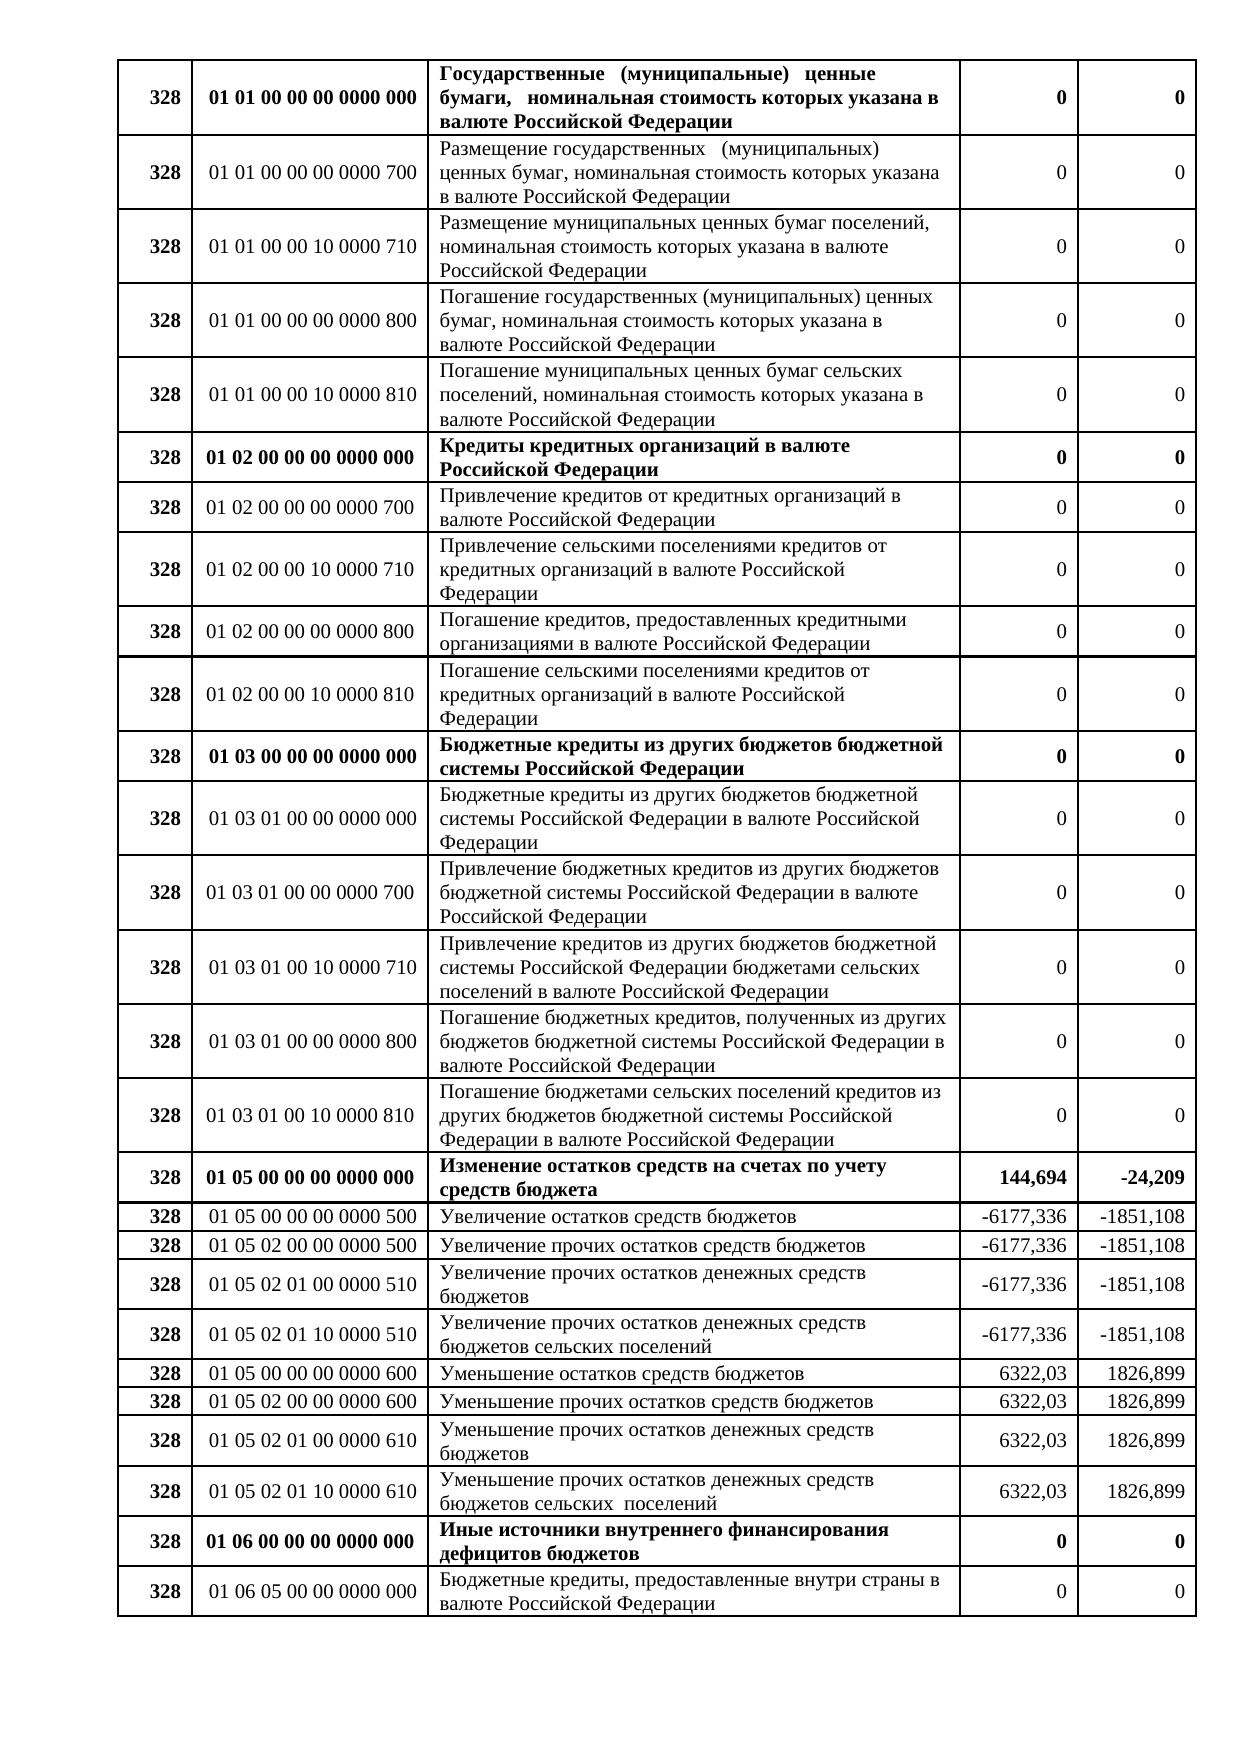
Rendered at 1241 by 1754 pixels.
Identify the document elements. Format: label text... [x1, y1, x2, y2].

table_cell 0 [961, 931, 1077, 1003]
table_cell 0 [1079, 483, 1195, 531]
table_cell -6177,336 [961, 1232, 1077, 1258]
table_cell Государственные (муниципальные) ценные бумаги, номинальная стоимость которых указана в валюте Российской Федерации [429, 61, 959, 133]
table_cell Размещение государственных (муниципальных) ценных бумаг, номинальная стоимость которых указана в валюте Российской Федерации [429, 136, 959, 208]
table_cell Уменьшение прочих остатков денежных средств бюджетов сельских поселений [429, 1467, 959, 1515]
table_cell 0 [1079, 210, 1195, 282]
table_cell -1851,108 [1079, 1204, 1195, 1229]
table_cell 0 [961, 433, 1077, 481]
table_cell 0 [961, 1567, 1077, 1615]
table_cell 6322,03 [961, 1416, 1077, 1464]
table_cell 1826,899 [1079, 1388, 1195, 1414]
table_cell 0 [1079, 607, 1195, 655]
table_cell 328 [119, 533, 191, 605]
table_cell Погашение бюджетами сельских поселений кредитов из других бюджетов бюджетной системы Российской Федерации в валюте Российской Федерации [429, 1079, 959, 1151]
table_cell 328 [119, 1567, 191, 1615]
table_cell 328 [119, 210, 191, 282]
table_cell Увеличение прочих остатков средств бюджетов [429, 1232, 959, 1258]
table_cell 328 [119, 1517, 191, 1565]
table_cell 0 [961, 210, 1077, 282]
table_cell 01 02 00 00 00 0000 700 [193, 483, 427, 531]
table_cell 328 [119, 61, 191, 133]
table_cell 328 [119, 931, 191, 1003]
table_cell 0 [961, 732, 1077, 780]
table_cell 0 [961, 1005, 1077, 1077]
table_cell 0 [1079, 1567, 1195, 1615]
table_cell 0 [1079, 782, 1195, 854]
table_cell 1826,899 [1079, 1467, 1195, 1515]
table_cell 0 [961, 61, 1077, 133]
table_cell 01 06 05 00 00 0000 000 [193, 1567, 427, 1615]
table_cell 0 [1079, 136, 1195, 208]
table_cell 0 [961, 1517, 1077, 1565]
table_cell 01 05 02 01 10 0000 510 [193, 1310, 427, 1358]
table_cell 0 [1079, 1079, 1195, 1151]
table_cell 328 [119, 433, 191, 481]
table_cell -6177,336 [961, 1204, 1077, 1229]
table_cell 01 01 00 00 00 0000 800 [193, 284, 427, 356]
table_cell 1826,899 [1079, 1360, 1195, 1386]
table_cell 01 03 01 00 00 0000 800 [193, 1005, 427, 1077]
table_cell 328 [119, 284, 191, 356]
table_cell 328 [119, 1232, 191, 1258]
table_cell 01 01 00 00 10 0000 810 [193, 358, 427, 431]
table_cell Привлечение кредитов из других бюджетов бюджетной системы Российской Федерации бюджетами сельских поселений в валюте Российской Федерации [429, 931, 959, 1003]
table_cell 01 02 00 00 10 0000 810 [193, 658, 427, 730]
table_cell -1851,108 [1079, 1310, 1195, 1358]
table_cell Бюджетные кредиты из других бюджетов бюджетной системы Российской Федерации в валюте Российской Федерации [429, 782, 959, 854]
table_cell 01 03 00 00 00 0000 000 [193, 732, 427, 780]
table_cell 328 [119, 136, 191, 208]
table_cell 0 [961, 1079, 1077, 1151]
table_cell 01 05 02 01 10 0000 610 [193, 1467, 427, 1515]
table_cell 328 [119, 1360, 191, 1386]
table_cell Изменение остатков средств на счетах по учету средств бюджета [429, 1153, 959, 1201]
table_cell 328 [119, 1079, 191, 1151]
table_cell Погашение сельскими поселениями кредитов от кредитных организаций в валюте Российской Федерации [429, 658, 959, 730]
table_cell 01 02 00 00 00 0000 800 [193, 607, 427, 655]
table_cell Погашение муниципальных ценных бумаг сельских поселений, номинальная стоимость которых указана в валюте Российской Федерации [429, 358, 959, 431]
table_cell 6322,03 [961, 1388, 1077, 1414]
table_cell 6322,03 [961, 1467, 1077, 1515]
table_cell 0 [1079, 61, 1195, 133]
table_cell 01 03 01 00 00 0000 000 [193, 782, 427, 854]
table_cell 01 03 01 00 10 0000 710 [193, 931, 427, 1003]
table_cell 0 [1079, 931, 1195, 1003]
table_cell -6177,336 [961, 1260, 1077, 1308]
table_cell Бюджетные кредиты, предоставленные внутри страны в валюте Российской Федерации [429, 1567, 959, 1615]
table_cell 6322,03 [961, 1360, 1077, 1386]
table_cell Привлечение сельскими поселениями кредитов от кредитных организаций в валюте Российской Федерации [429, 533, 959, 605]
table_cell 0 [961, 658, 1077, 730]
table_cell 01 06 00 00 00 0000 000 [193, 1517, 427, 1565]
table_cell Уменьшение остатков средств бюджетов [429, 1360, 959, 1386]
table_cell 0 [961, 284, 1077, 356]
table_cell 328 [119, 1416, 191, 1464]
table_cell 328 [119, 358, 191, 431]
table_cell 01 05 00 00 00 0000 000 [193, 1153, 427, 1201]
table_cell 0 [961, 607, 1077, 655]
table_cell 0 [1079, 284, 1195, 356]
table_cell 328 [119, 1260, 191, 1308]
table_cell 328 [119, 1204, 191, 1229]
table_cell -6177,336 [961, 1310, 1077, 1358]
table_cell -1851,108 [1079, 1260, 1195, 1308]
table_cell 0 [1079, 732, 1195, 780]
table_cell 328 [119, 1005, 191, 1077]
table_cell 01 02 00 00 10 0000 710 [193, 533, 427, 605]
table_cell 0 [961, 533, 1077, 605]
table_cell 1826,899 [1079, 1416, 1195, 1464]
table_cell 0 [961, 856, 1077, 928]
table_cell 01 03 01 00 10 0000 810 [193, 1079, 427, 1151]
table_cell 0 [1079, 856, 1195, 928]
table_cell Увеличение прочих остатков денежных средств бюджетов сельских поселений [429, 1310, 959, 1358]
table_cell 0 [961, 483, 1077, 531]
table_cell 0 [1079, 533, 1195, 605]
table_cell 01 05 02 01 00 0000 610 [193, 1416, 427, 1464]
table_cell 01 05 02 00 00 0000 600 [193, 1388, 427, 1414]
table_cell 328 [119, 1310, 191, 1358]
table_cell 328 [119, 607, 191, 655]
table_cell Привлечение кредитов от кредитных организаций в валюте Российской Федерации [429, 483, 959, 531]
table_cell 328 [119, 782, 191, 854]
table_cell 01 01 00 00 00 0000 700 [193, 136, 427, 208]
table_cell 0 [1079, 433, 1195, 481]
table_cell 328 [119, 732, 191, 780]
table_cell 01 05 00 00 00 0000 500 [193, 1204, 427, 1229]
table_cell Погашение государственных (муниципальных) ценных бумаг, номинальная стоимость которых указана в валюте Российской Федерации [429, 284, 959, 356]
table_cell -24,209 [1079, 1153, 1195, 1201]
table_cell Размещение муниципальных ценных бумаг поселений, номинальная стоимость которых указана в валюте Российской Федерации [429, 210, 959, 282]
table_cell Бюджетные кредиты из других бюджетов бюджетной системы Российской Федерации [429, 732, 959, 780]
table_cell 328 [119, 1153, 191, 1201]
table_cell 328 [119, 1388, 191, 1414]
table_cell 01 02 00 00 00 0000 000 [193, 433, 427, 481]
table_cell 328 [119, 1467, 191, 1515]
table_cell 01 03 01 00 00 0000 700 [193, 856, 427, 928]
table_cell 0 [1079, 358, 1195, 431]
table_cell 01 01 00 00 10 0000 710 [193, 210, 427, 282]
table_cell Иные источники внутреннего финансирования дефицитов бюджетов [429, 1517, 959, 1565]
table_cell 01 05 02 00 00 0000 500 [193, 1232, 427, 1258]
table_cell 0 [961, 782, 1077, 854]
table_cell 01 05 00 00 00 0000 600 [193, 1360, 427, 1386]
table_cell Кредиты кредитных организаций в валюте Российской Федерации [429, 433, 959, 481]
table_cell Увеличение остатков средств бюджетов [429, 1204, 959, 1229]
table_cell 0 [1079, 1005, 1195, 1077]
table_cell Привлечение бюджетных кредитов из других бюджетов бюджетной системы Российской Федерации в валюте Российской Федерации [429, 856, 959, 928]
table_cell 328 [119, 483, 191, 531]
table_cell 0 [1079, 1517, 1195, 1565]
table_cell Уменьшение прочих остатков средств бюджетов [429, 1388, 959, 1414]
table_cell 328 [119, 856, 191, 928]
table_cell 144,694 [961, 1153, 1077, 1201]
table_cell 0 [961, 358, 1077, 431]
table_cell Погашение кредитов, предоставленных кредитными организациями в валюте Российской Федерации [429, 607, 959, 655]
table_cell Уменьшение прочих остатков денежных средств бюджетов [429, 1416, 959, 1464]
table_cell 01 01 00 00 00 0000 000 [193, 61, 427, 133]
table_cell Погашение бюджетных кредитов, полученных из других бюджетов бюджетной системы Российской Федерации в валюте Российской Федерации [429, 1005, 959, 1077]
table_cell 0 [961, 136, 1077, 208]
table_cell -1851,108 [1079, 1232, 1195, 1258]
table_cell Увеличение прочих остатков денежных средств бюджетов [429, 1260, 959, 1308]
table_cell 0 [1079, 658, 1195, 730]
table_cell 01 05 02 01 00 0000 510 [193, 1260, 427, 1308]
table_cell 328 [119, 658, 191, 730]
